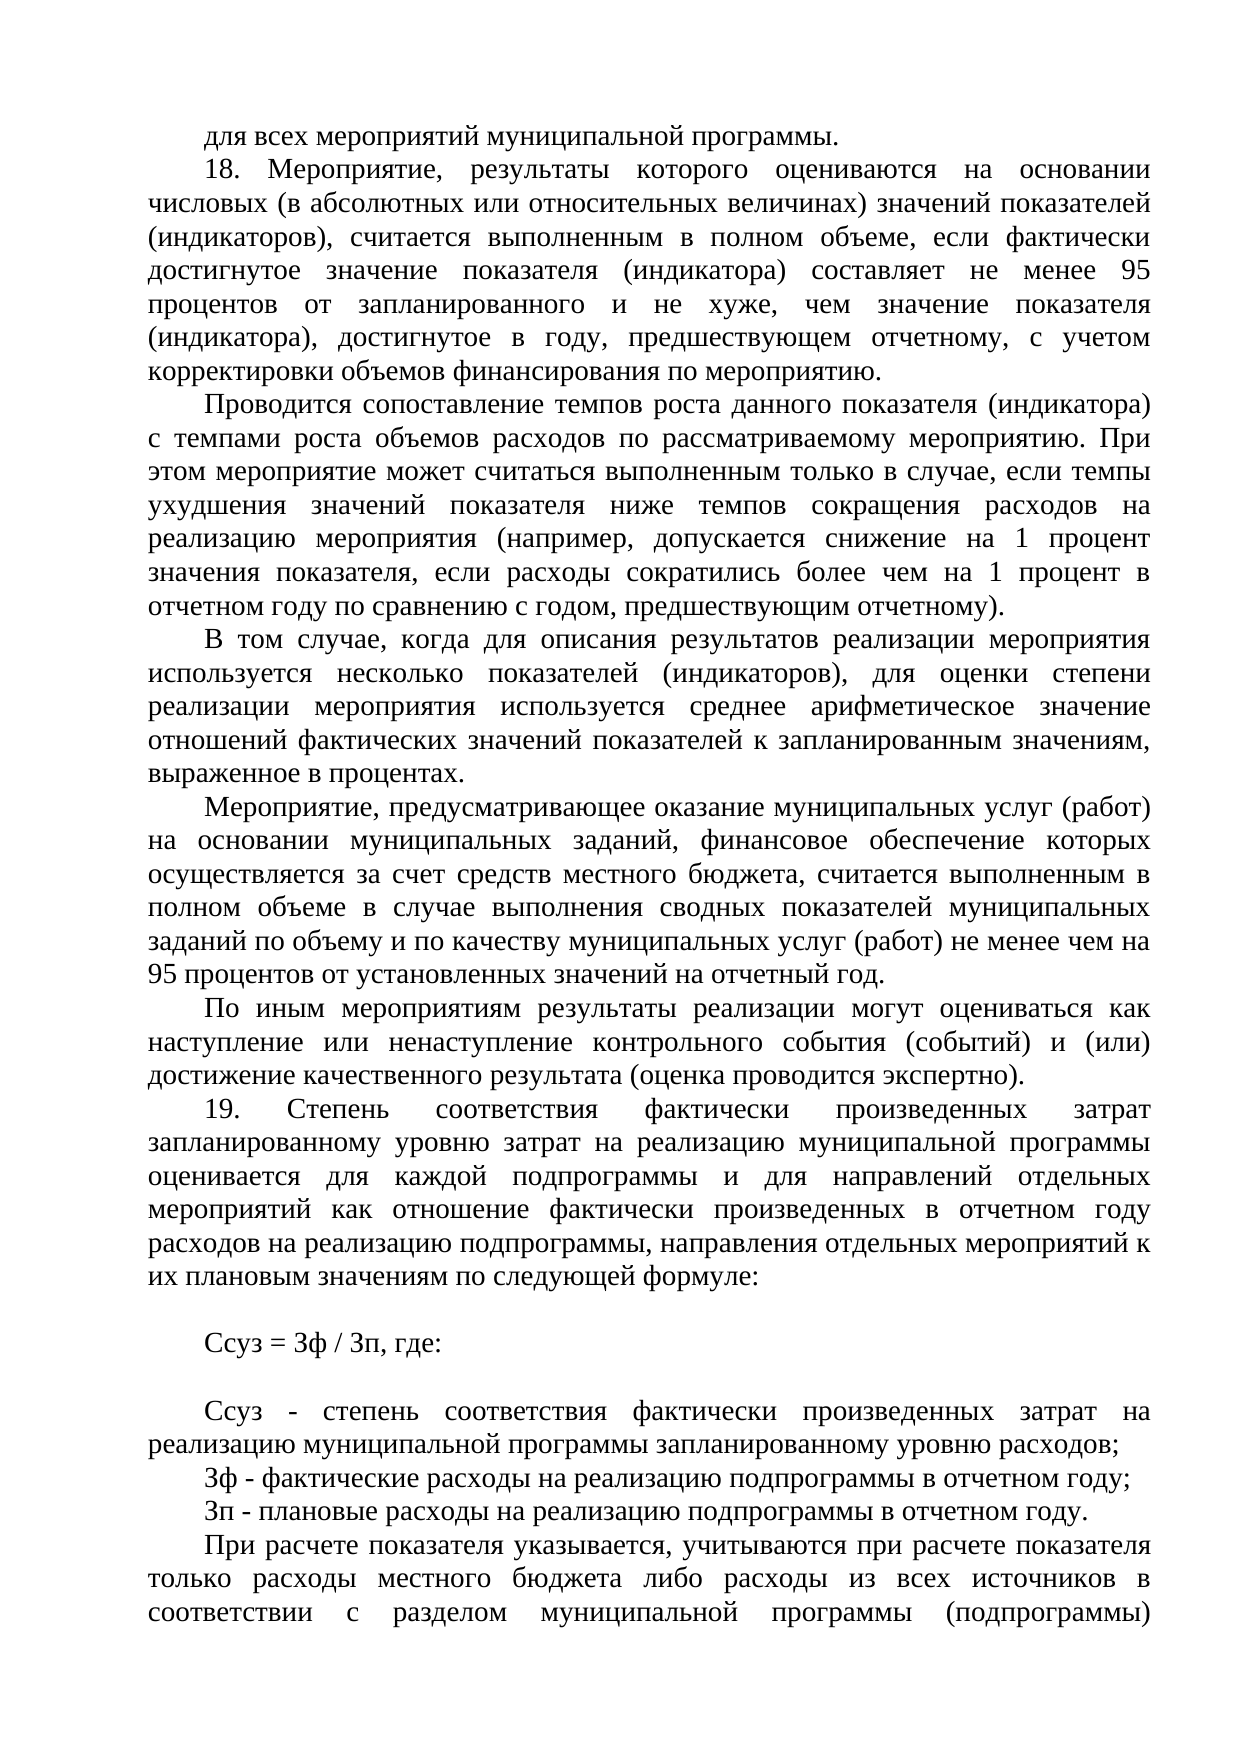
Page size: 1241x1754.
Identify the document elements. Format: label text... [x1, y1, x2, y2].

text Мероприятие, предусматривающее оказание муниципальных услуг (работ) на основании муниципальных заданий, финансовое обеспечение которых осуществляется за счет средств местного бюджета, считается выполненным в полном объеме в случае выполнения сводных показателей муниципальных заданий по объему и по качеству муниципальных услуг (работ) не менее чем на 95 процентов от установленных значений на отчетный год. [148, 789, 1152, 990]
text для всех мероприятий муниципальной программы. [148, 118, 1152, 152]
text Зп - плановые расходы на реализацию подпрограммы в отчетном году. [148, 1493, 1152, 1527]
text В том случае, когда для описания результатов реализации мероприятия используется несколько показателей (индикаторов), для оценки степени реализации мероприятия используется среднее арифметическое значение отношений фактических значений показателей к запланированным значениям, выраженное в процентах. [148, 621, 1152, 789]
text По иным мероприятиям результаты реализации могут оцениваться как наступление или ненаступление контрольного события (событий) и (или) достижение качественного результата (оценка проводится экспертно). [148, 990, 1152, 1091]
text Ссуз - степень соответствия фактически произведенных затрат на реализацию муниципальной программы запланированному уровню расходов; [148, 1393, 1152, 1460]
text Проводится сопоставление темпов роста данного показателя (индикатора) с темпами роста объемов расходов по рассматриваемому мероприятию. При этом мероприятие может считаться выполненным только в случае, если темпы ухудшения значений показателя ниже темпов сокращения расходов на реализацию мероприятия (например, допускается снижение на 1 процент значения показателя, если расходы сократились более чем на 1 процент в отчетном году по сравнению с годом, предшествующим отчетному). [148, 386, 1152, 621]
text Ссуз = Зф / Зп, где: [148, 1326, 1152, 1359]
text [148, 1527, 1152, 1627]
text 19. Степень соответствия фактически произведенных затрат запланированному уровню затрат на реализацию муниципальной программы оценивается для каждой подпрограммы и для направлений отдельных мероприятий как отношение фактически произведенных в отчетном году расходов на реализацию подпрограммы, направления отдельных мероприятий к их плановым значениям по следующей формуле: [148, 1091, 1152, 1292]
text Зф - фактические расходы на реализацию подпрограммы в отчетном году; [148, 1460, 1152, 1493]
text 18. Мероприятие, результаты которого оцениваются на основании числовых (в абсолютных или относительных величинах) значений показателей (индикаторов), считается выполненным в полном объеме, если фактически достигнутое значение показателя (индикатора) составляет не менее 95 процентов от запланированного и не хуже, чем значение показателя (индикатора), достигнутое в году, предшествующем отчетному, с учетом корректировки объемов финансирования по мероприятию. [148, 152, 1152, 386]
